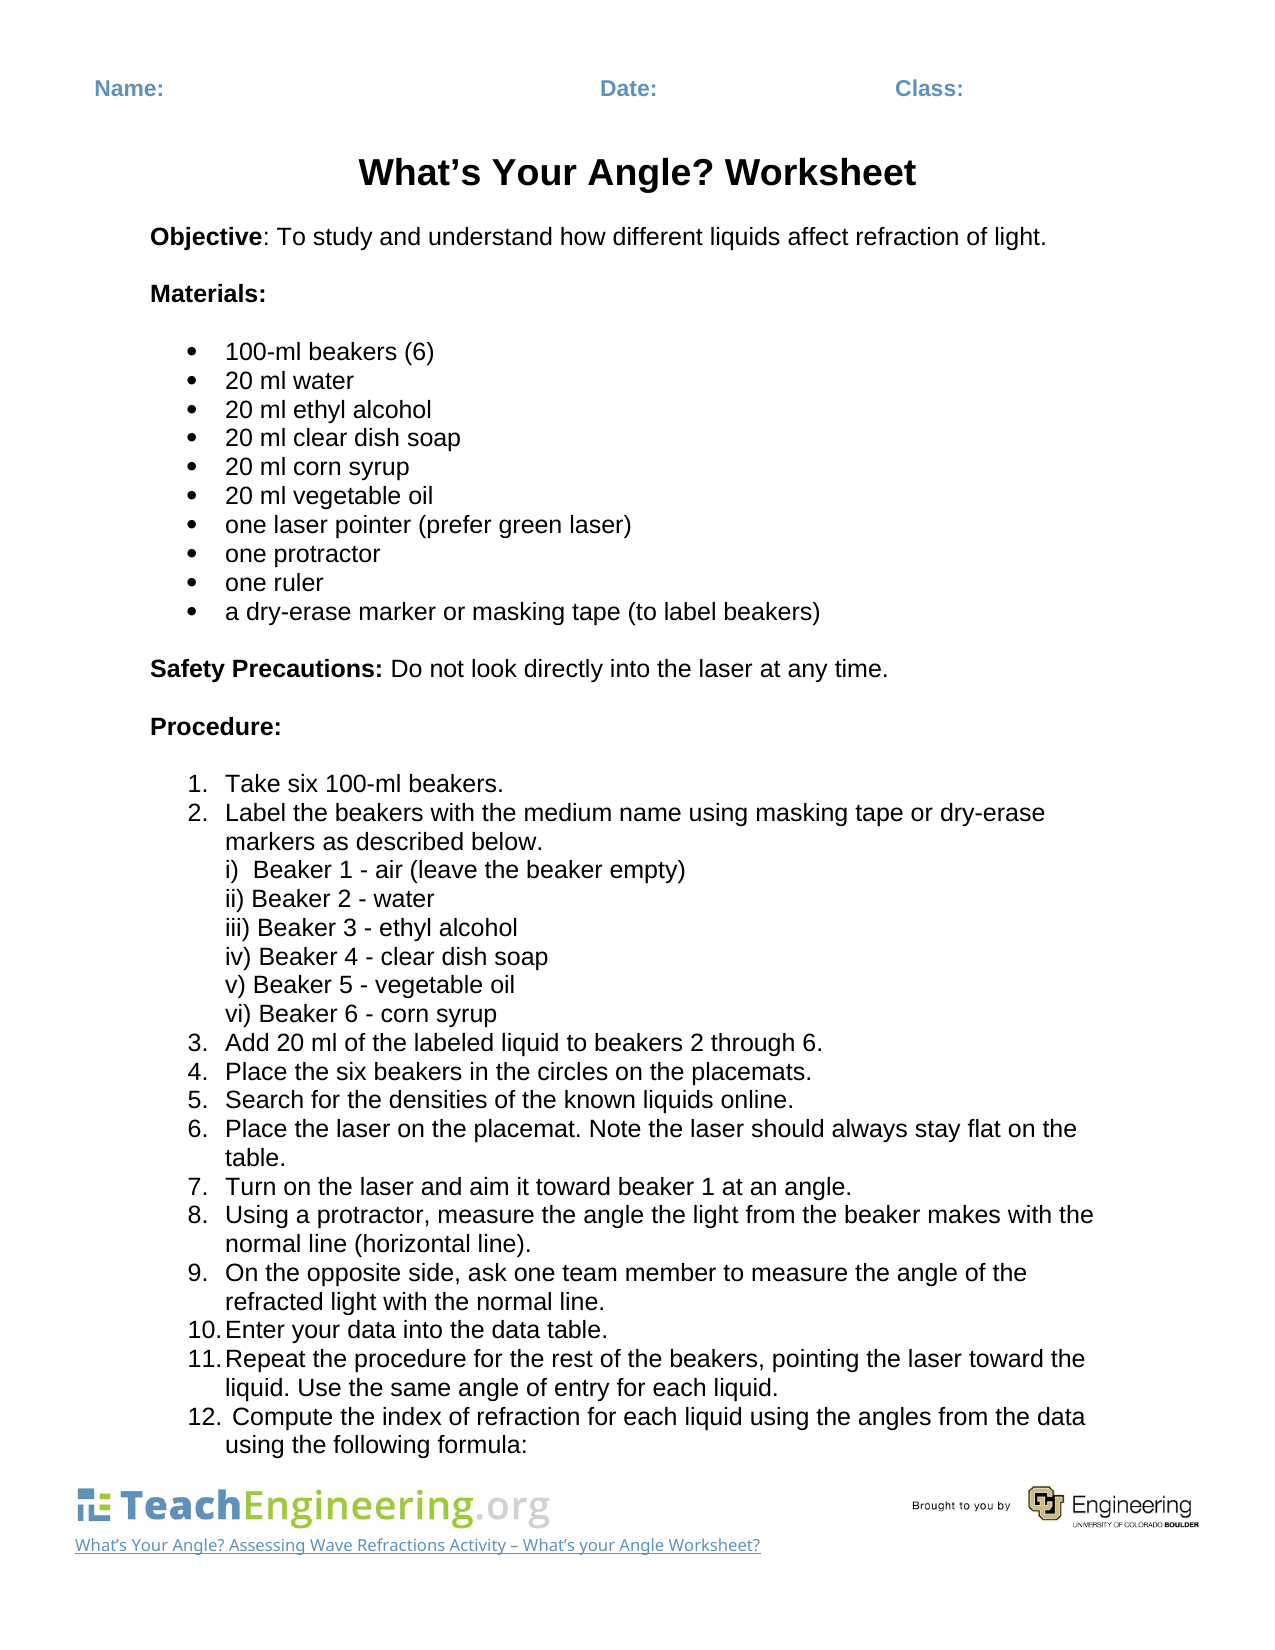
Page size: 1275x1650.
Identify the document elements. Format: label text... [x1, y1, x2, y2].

text What’s Your Angle? Worksheet [150, 150, 1125, 193]
list 20 ml clear dish soap [187, 423, 1125, 452]
text i) Beaker 1 - air (leave the beaker empty) [225, 855, 1125, 884]
list one laser pointer (prefer green laser) [187, 510, 1125, 539]
text Objective: To study and understand how different liquids affect refraction of light. [150, 222, 1125, 251]
text iii) Beaker 3 - ethyl alcohol [225, 913, 1125, 942]
list Add 20 ml of the labeled liquid to beakers 2 through 6. [187, 1028, 1125, 1057]
list 20 ml vegetable oil [187, 481, 1125, 510]
list 20 ml ethyl alcohol [187, 394, 1125, 423]
list On the opposite side, ask one team member to measure the angle of the refracted light with the normal line. [187, 1258, 1125, 1315]
text ii) Beaker 2 - water [225, 884, 1125, 913]
list 100-ml beakers (6) [187, 337, 1125, 366]
text iv) Beaker 4 - clear dish soap [225, 942, 1125, 970]
list Turn on the laser and aim it toward beaker 1 at an angle. [187, 1172, 1125, 1200]
list Repeat the procedure for the rest of the beakers, pointing the laser toward the liquid. Use the same angle of entry for each liquid. [187, 1344, 1125, 1402]
list Using a protractor, measure the angle the light from the beaker makes with the normal line (horizontal line). [187, 1200, 1125, 1258]
text v) Beaker 5 - vegetable oil [225, 970, 1125, 999]
text Procedure: [150, 712, 1125, 740]
list Enter your data into the data table. [187, 1315, 1125, 1344]
list one protractor [187, 539, 1125, 568]
picture [75, 1481, 1200, 1532]
list Take six 100-ml beakers. [187, 769, 1125, 798]
list a dry-erase marker or masking tape (to label beakers) [187, 597, 1125, 625]
list 20 ml corn syrup [187, 452, 1125, 481]
list one ruler [187, 568, 1125, 597]
list 20 ml water [187, 366, 1125, 394]
list Search for the densities of the known liquids online. [187, 1085, 1125, 1114]
list Place the laser on the placemat. Note the laser should always stay flat on the table. [187, 1114, 1125, 1172]
text Safety Precautions: Do not look directly into the laser at any time. [150, 654, 1125, 683]
list Label the beakers with the medium name using masking tape or dry-erase markers as described below. [187, 798, 1125, 855]
text vi) Beaker 6 - corn syrup [225, 999, 1125, 1028]
list Compute the index of refraction for each liquid using the angles from the data using the following formula: [187, 1402, 1125, 1459]
text Materials: [150, 279, 1125, 308]
list Place the six beakers in the circles on the placemats. [187, 1057, 1125, 1085]
